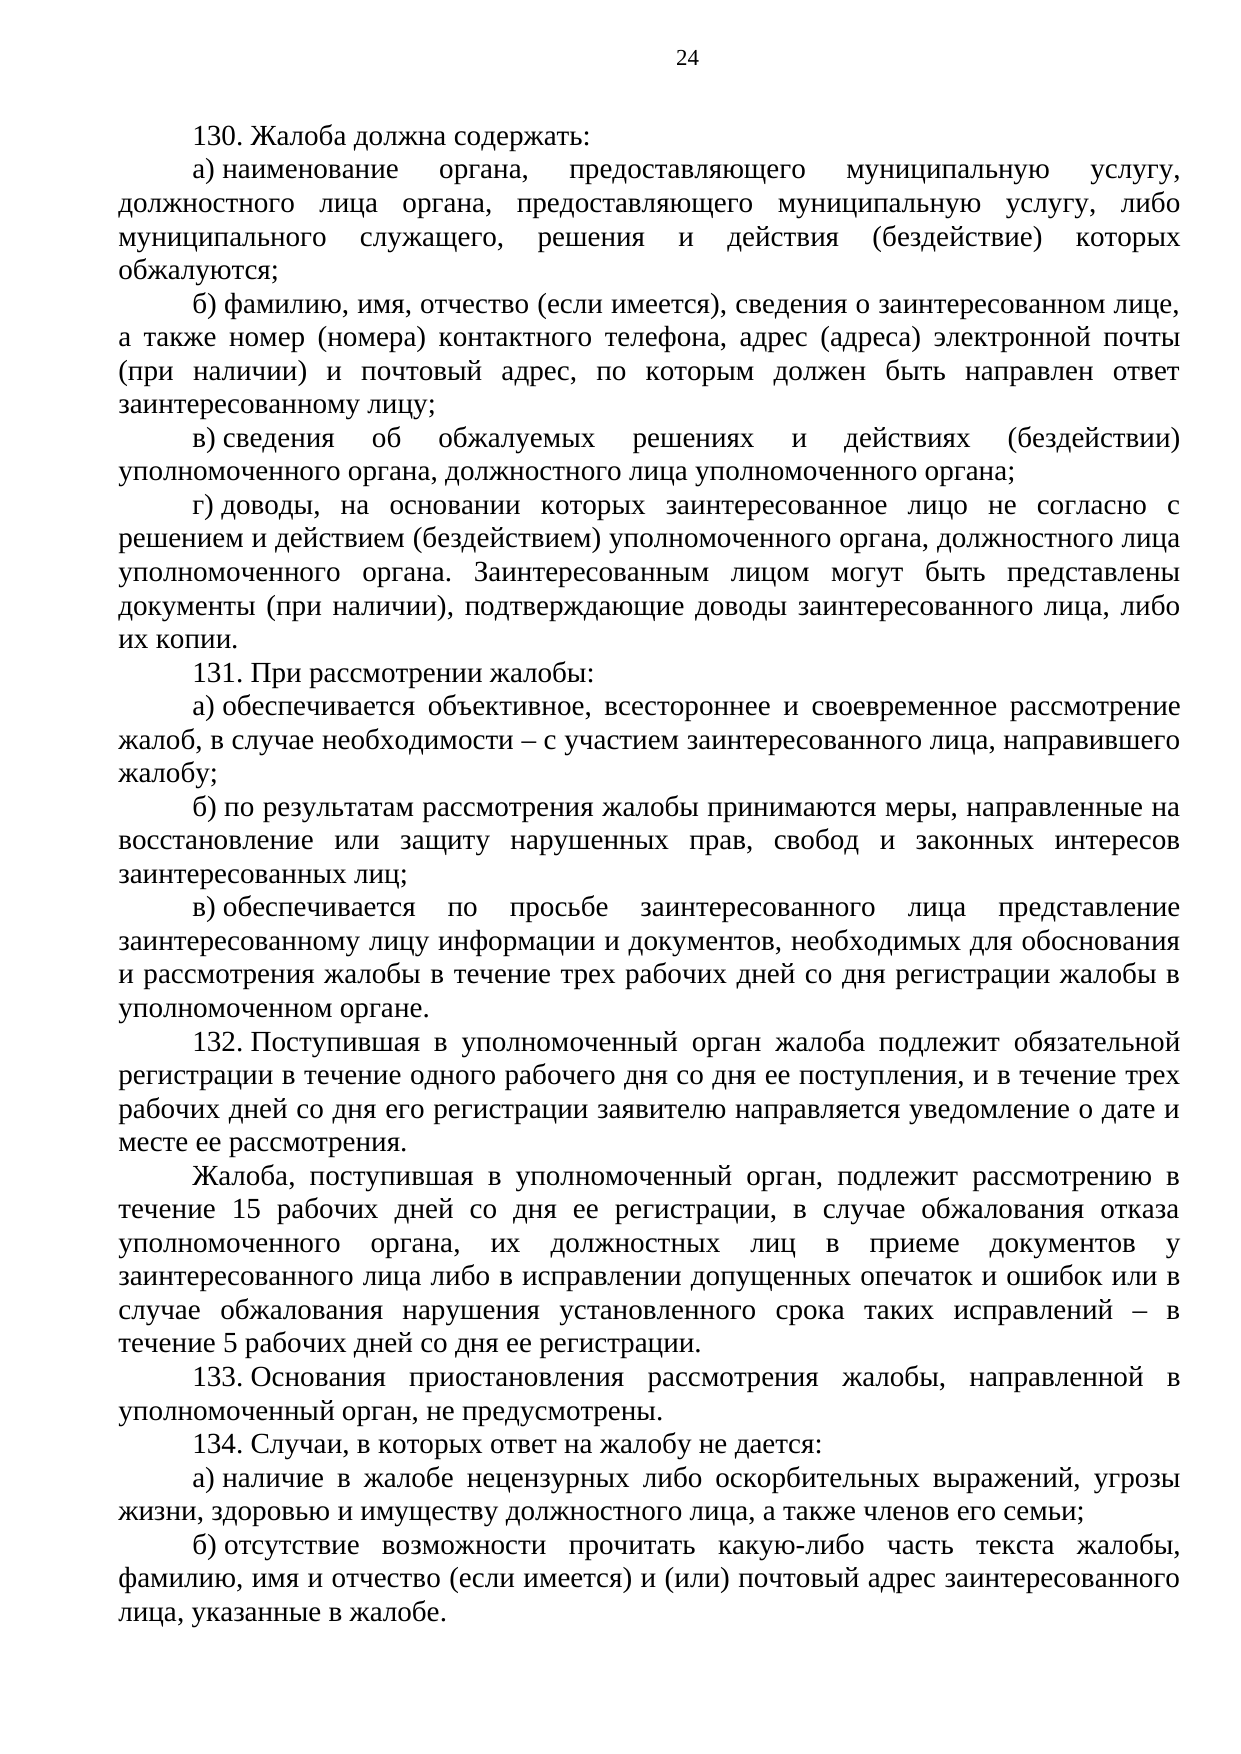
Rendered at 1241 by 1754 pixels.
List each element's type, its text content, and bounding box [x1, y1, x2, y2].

text Жалоба, поступившая в уполномоченный орган, подлежит рассмотрению в течение 15 рабочих дней со дня ее регистрации, в случае обжалования отказа уполномоченного органа, их должностных лиц в приеме документов у заинтересованного лица либо в исправлении допущенных опечаток и ошибок или в случае обжалования нарушения установленного срока таких исправлений – в течение 5 рабочих дней со дня ее регистрации. [118, 1158, 1181, 1359]
text а) обеспечивается объективное, всестороннее и своевременное рассмотрение жалоб, в случае необходимости – с участием заинтересованного лица, направившего жалобу; [118, 688, 1181, 789]
text г) доводы, на основании которых заинтересованное лицо не согласно с решением и действием (бездействием) уполномоченного органа, должностного лица уполномоченного органа. Заинтересованным лицом могут быть представлены документы (при наличии), подтверждающие доводы заинтересованного лица, либо их копии. [118, 487, 1181, 655]
text 131. При рассмотрении жалобы: [118, 655, 1181, 688]
text б) отсутствие возможности прочитать какую-либо часть текста жалобы, фамилию, имя и отчество (если имеется) и (или) почтовый адрес заинтересованного лица, указанные в жалобе. [118, 1527, 1181, 1627]
text 130. Жалоба должна содержать: [118, 118, 1181, 152]
text 134. Случаи, в которых ответ на жалобу не дается: [118, 1426, 1181, 1460]
text б) фамилию, имя, отчество (если имеется), сведения о заинтересованном лице, а также номер (номера) контактного телефона, адрес (адреса) электронной почты (при наличии) и почтовый адрес, по которым должен быть направлен ответ заинтересованному лицу; [118, 286, 1181, 420]
text б) по результатам рассмотрения жалобы принимаются меры, направленные на восстановление или защиту нарушенных прав, свобод и законных интересов заинтересованных лиц; [118, 789, 1181, 889]
text в) сведения об обжалуемых решениях и действиях (бездействии) уполномоченного органа, должностного лица уполномоченного органа; [118, 420, 1181, 487]
text а) наличие в жалобе нецензурных либо оскорбительных выражений, угрозы жизни, здоровью и имуществу должностного лица, а также членов его семьи; [118, 1460, 1181, 1527]
text 132. Поступившая в уполномоченный орган жалоба подлежит обязательной регистрации в течение одного рабочего дня со дня ее поступления, и в течение трех рабочих дней со дня его регистрации заявителю направляется уведомление о дате и месте ее рассмотрения. [118, 1024, 1181, 1158]
text в) обеспечивается по просьбе заинтересованного лица представление заинтересованному лицу информации и документов, необходимых для обоснования и рассмотрения жалобы в течение трех рабочих дней со дня регистрации жалобы в уполномоченном органе. [118, 889, 1181, 1024]
text 133. Основания приостановления рассмотрения жалобы, направленной в уполномоченный орган, не предусмотрены. [118, 1359, 1181, 1426]
text а) наименование органа, предоставляющего муниципальную услугу, должностного лица органа, предоставляющего муниципальную услугу, либо муниципального служащего, решения и действия (бездействие) которых обжалуются; [118, 152, 1181, 286]
